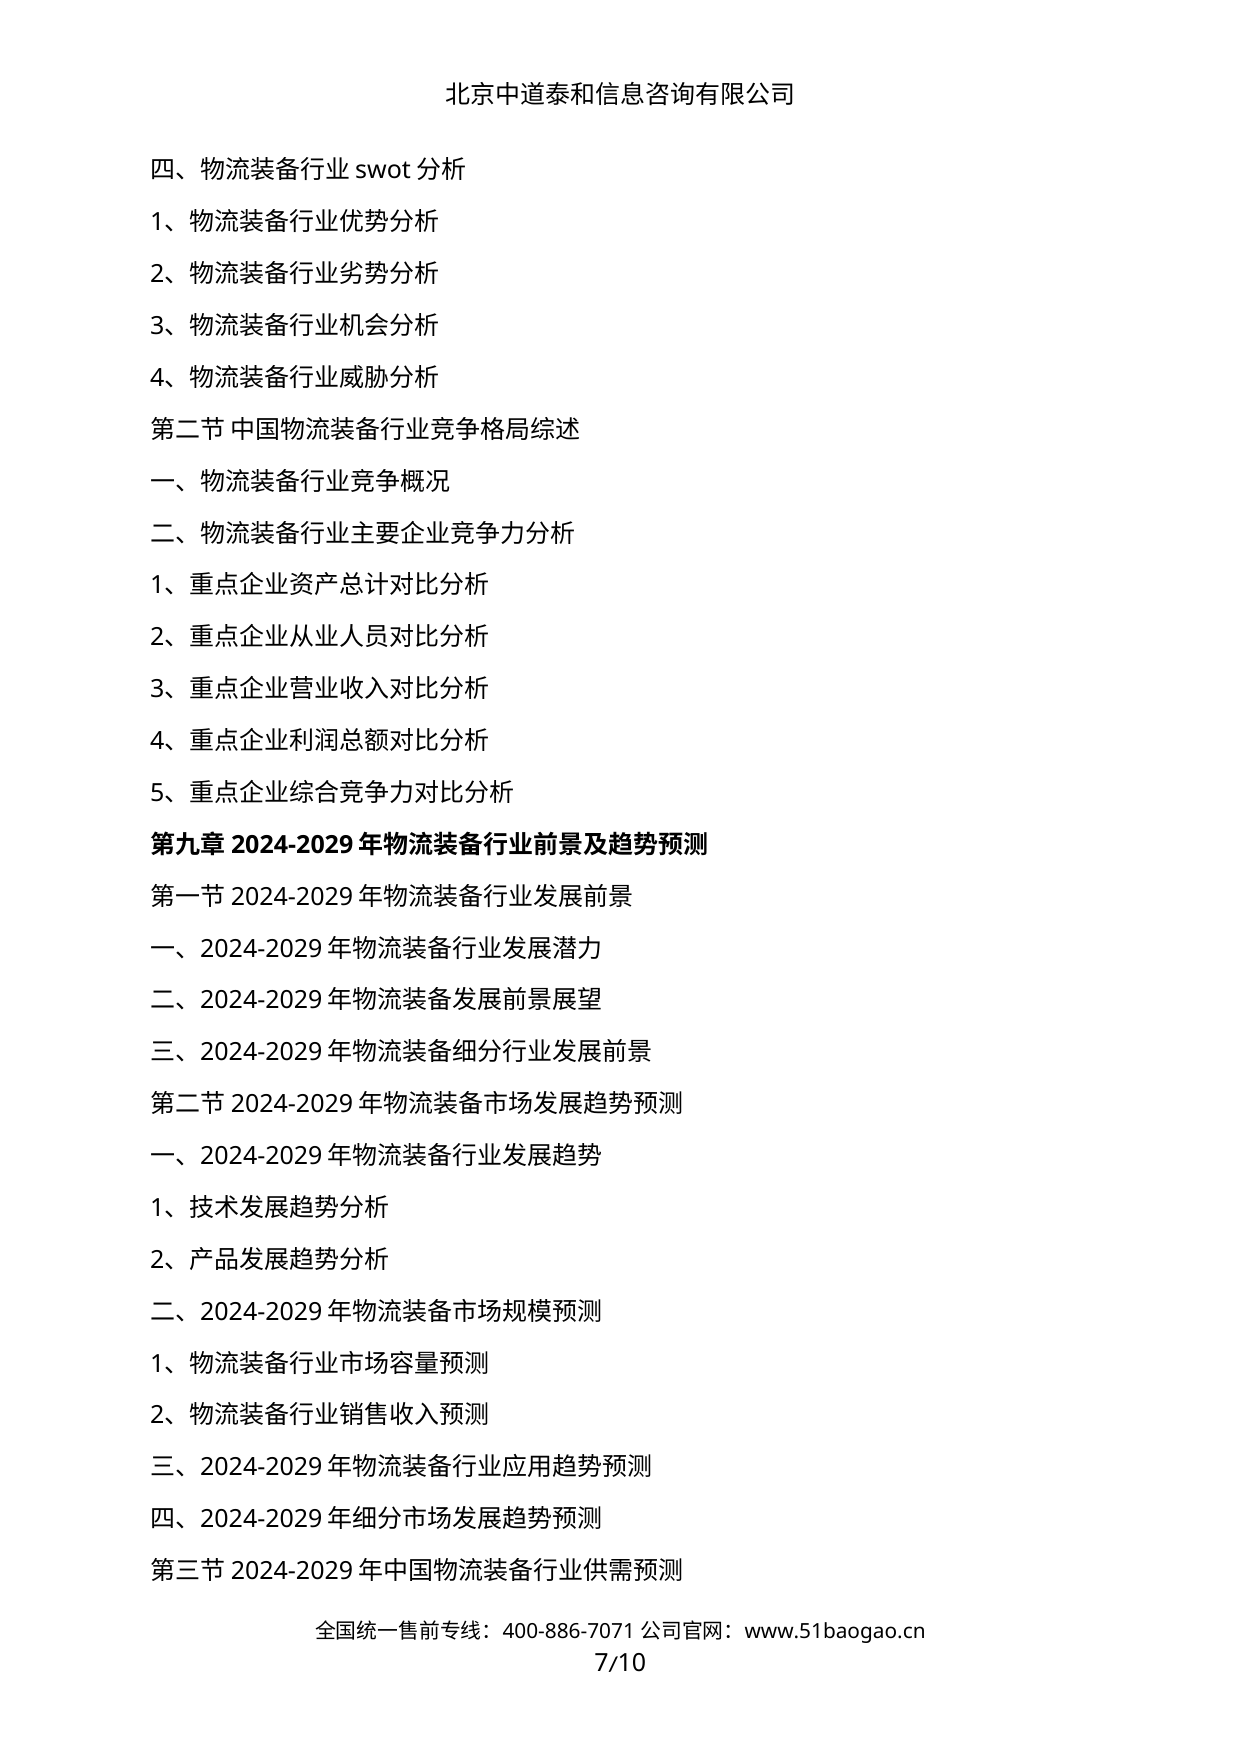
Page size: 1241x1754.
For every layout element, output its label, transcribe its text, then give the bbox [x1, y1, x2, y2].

text 2、重点企业从业人员对比分析 [150, 617, 1090, 653]
text 一、2024-2029年物流装备行业发展潜力 [150, 928, 1090, 964]
text 4、重点企业利润总额对比分析 [150, 721, 1090, 757]
text 二、2024-2029年物流装备市场规模预测 [150, 1291, 1090, 1327]
text 1、技术发展趋势分析 [150, 1187, 1090, 1224]
text 第二节 2024-2029年物流装备市场发展趋势预测 [150, 1084, 1090, 1120]
text 4、物流装备行业威胁分析 [150, 357, 1090, 394]
text 二、物流装备行业主要企业竞争力分析 [150, 513, 1090, 549]
text 第二节 中国物流装备行业竞争格局综述 [150, 409, 1090, 446]
text 1、物流装备行业优势分析 [150, 202, 1090, 238]
text 三、2024-2029年物流装备细分行业发展前景 [150, 1032, 1090, 1068]
text 2、物流装备行业劣势分析 [150, 254, 1090, 290]
text 四、物流装备行业swot分析 [150, 150, 1090, 186]
text 2、物流装备行业销售收入预测 [150, 1395, 1090, 1431]
text 一、2024-2029年物流装备行业发展趋势 [150, 1136, 1090, 1172]
text 三、2024-2029年物流装备行业应用趋势预测 [150, 1447, 1090, 1483]
text 二、2024-2029年物流装备发展前景展望 [150, 980, 1090, 1016]
text 1、物流装备行业市场容量预测 [150, 1343, 1090, 1379]
text 第三节 2024-2029年中国物流装备行业供需预测 [150, 1551, 1090, 1587]
text 四、2024-2029年细分市场发展趋势预测 [150, 1499, 1090, 1535]
text 3、物流装备行业机会分析 [150, 306, 1090, 342]
text 第一节 2024-2029年物流装备行业发展前景 [150, 876, 1090, 912]
text 2、产品发展趋势分析 [150, 1239, 1090, 1276]
text 5、重点企业综合竞争力对比分析 [150, 772, 1090, 809]
text 第九章 2024-2029年物流装备行业前景及趋势预测 [150, 824, 1090, 861]
text 1、重点企业资产总计对比分析 [150, 565, 1090, 601]
text 一、物流装备行业竞争概况 [150, 461, 1090, 497]
text 3、重点企业营业收入对比分析 [150, 669, 1090, 705]
